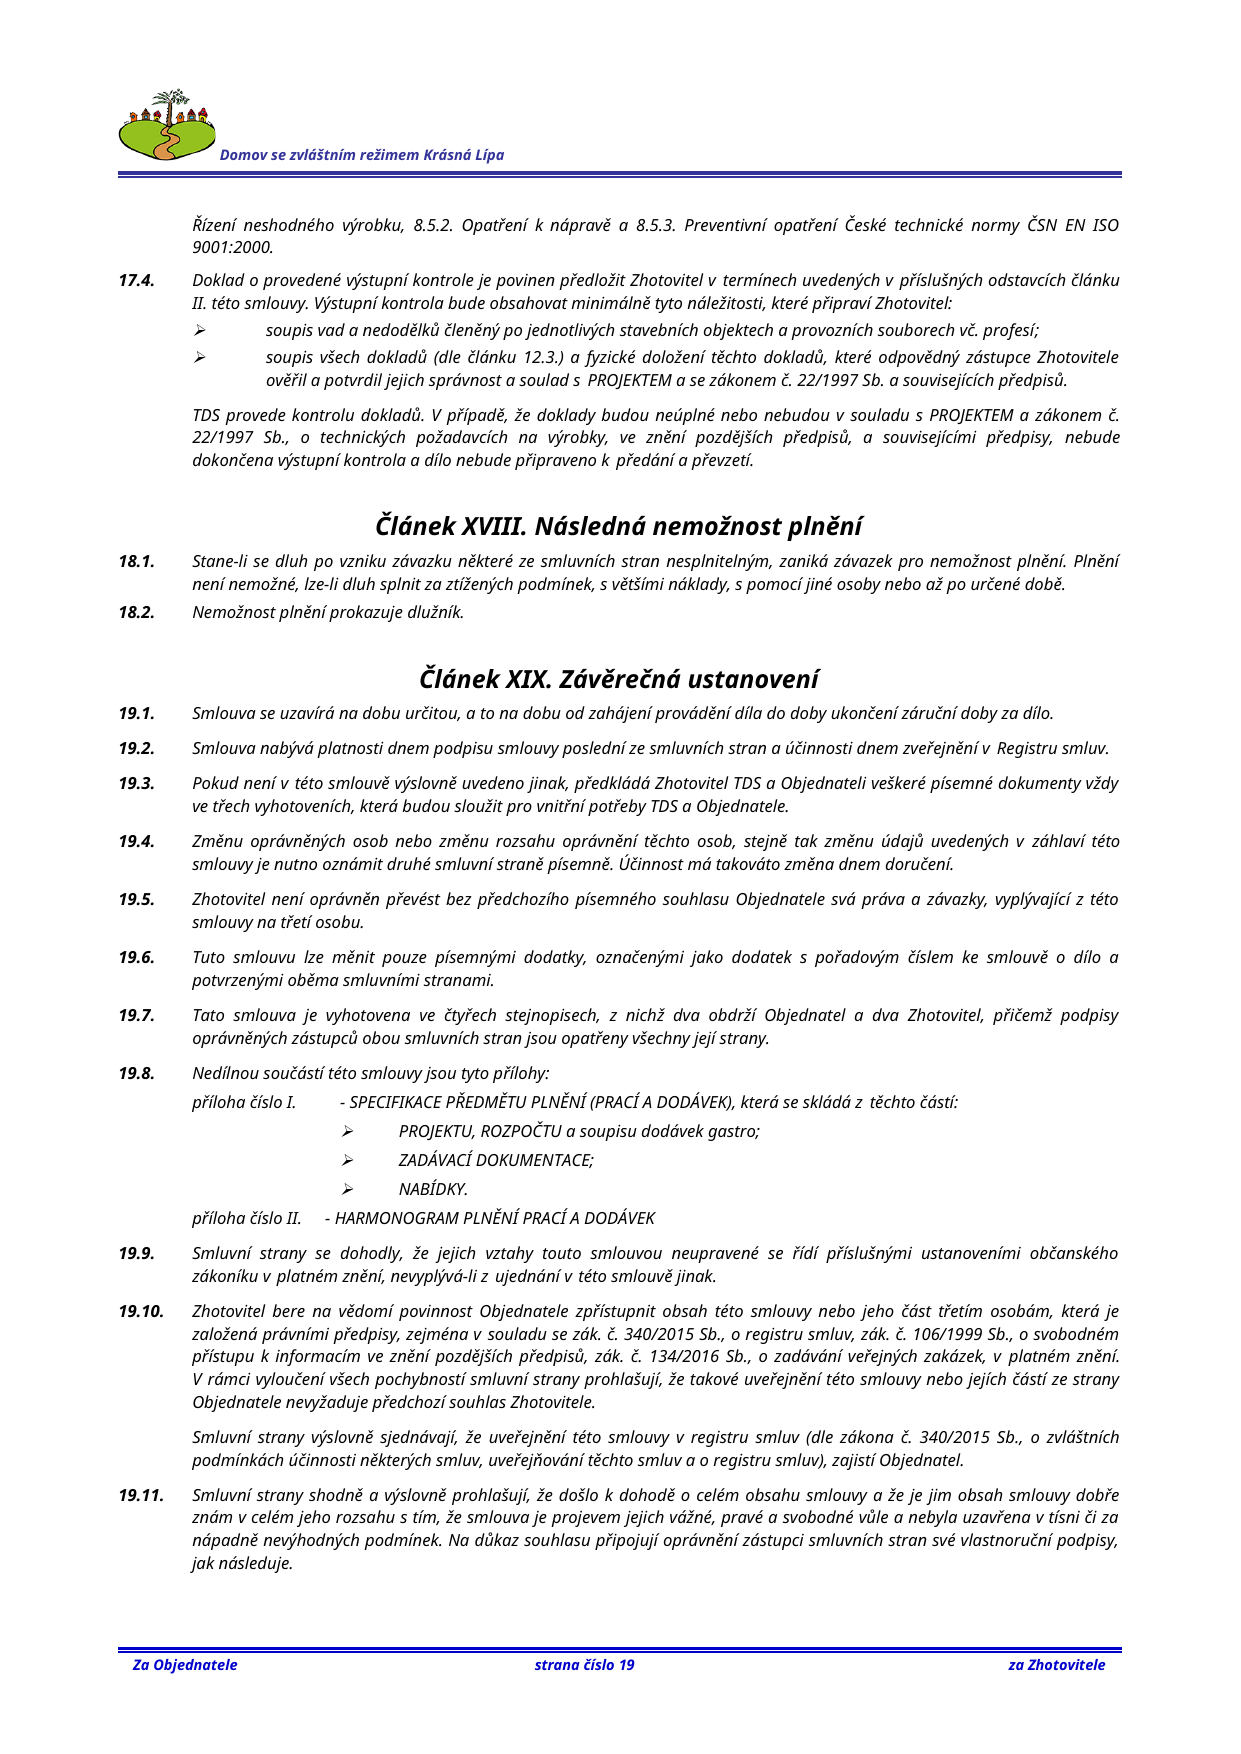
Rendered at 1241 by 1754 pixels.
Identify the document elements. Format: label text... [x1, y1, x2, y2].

text Článek XIX. Závěrečná ustanovení [118, 661, 1122, 695]
text 19.7. Tato smlouva je vyhotovena ve čtyřech stejnopisech, z nichž dva obdrží Objednatel a dva Zhotovitel, přičemž podpisy oprávněných zástupců obou smluvních stran jsou opatřeny všechny její strany. [118, 1004, 1122, 1049]
text Článek XVIII. Následná nemožnost plnění [118, 509, 1122, 543]
text 17.4. Doklad o provedené výstupní kontrole je povinen předložit Zhotovitel v termínech uvedených v příslušných odstavcích článku II. této smlouvy. Výstupní kontrola bude obsahovat minimálně tyto náležitosti, které připraví Zhotovitel: [118, 269, 1122, 314]
text 19.8. Nedílnou součástí této smlouvy jsou tyto přílohy: [118, 1062, 1122, 1084]
text příloha číslo I. - SPECIFIKACE PŘEDMĚTU PLNĚNÍ (PRACÍ A DODÁVEK), která se skládá z těchto částí: [192, 1091, 1122, 1113]
text 18.1. Stane-li se dluh po vzniku závazku některé ze smluvních stran nesplnitelným, zaniká závazek pro nemožnost plnění. Plnění není nemožné, lze-li dluh splnit za ztížených podmínek, s většími náklady, s pomocí jiné osoby nebo až po určené době. [118, 549, 1122, 595]
text 19.2. Smlouva nabývá platnosti dnem podpisu smlouvy poslední ze smluvních stran a účinnosti dnem zveřejnění v Registru smluv. [118, 737, 1122, 759]
text 19.3. Pokud není v této smlouvě výslovně uvedeno jinak, předkládá Zhotovitel TDS a Objednateli veškeré písemné dokumenty vždy ve třech vyhotoveních, která budou sloužit pro vnitřní potřeby TDS a Objednatele. [118, 772, 1122, 817]
text 19.5. Zhotovitel není oprávněn převést bez předchozího písemného souhlasu Objednatele svá práva a závazky, vyplývající z této smlouvy na třetí osobu. [118, 888, 1122, 933]
text 19.9. Smluvní strany se dohodly, že jejich vztahy touto smlouvou neupravené se řídí příslušnými ustanoveními občanského zákoníku v platném znění, nevyplývá-li z ujednání v této smlouvě jinak. [118, 1242, 1122, 1287]
text Smluvní strany výslovně sjednávají, že uveřejnění této smlouvy v registru smluv (dle zákona č. 340/2015 Sb., o zvláštních podmínkách účinnosti některých smluv, uveřejňování těchto smluv a o registru smluv), zajistí Objednatel. [118, 1426, 1122, 1471]
text 19.10. Zhotovitel bere na vědomí povinnost Objednatele zpřístupnit obsah této smlouvy nebo jeho část třetím osobám, která je založená právními předpisy, zejména v souladu se zák. č. 340/2015 Sb., o registru smluv, zák. č. 106/1999 Sb., o svobodném přístupu k informacím ve znění pozdějších předpisů, zák. č. 134/2016 Sb., o zadávání veřejných zakázek, v platném znění. V rámci vyloučení všech pochybností smluvní strany prohlašují, že takové uveřejnění této smlouvy nebo jejích částí ze strany Objednatele nevyžaduje předchozí souhlas Zhotovitele. [118, 1299, 1122, 1413]
list zadávací dokumentace; [340, 1148, 1122, 1171]
picture [118, 88, 216, 161]
text 18.2. Nemožnost plnění prokazuje dlužník. [118, 601, 1122, 624]
list PROJEKTU, ROZPOČTU a soupisu dodávek gastro; [340, 1119, 1122, 1142]
list soupis všech dokladů (dle článku 12.3.) a fyzické doložení těchto dokladů, které odpovědný zástupce Zhotovitele ověřil a potvrdil jejich správnost a soulad s PROJEKTEM a se zákonem č. 22/1997 Sb. a souvisejících předpisů. [192, 346, 1122, 391]
text příloha číslo II. - HARMONOGRAM PLNĚNÍ PRACÍ A DODÁVEK [192, 1206, 1122, 1229]
list soupis vad a nedodělků členěný po jednotlivých stavebních objektech a provozních souborech vč. profesí; [192, 319, 1122, 341]
text 19.6. Tuto smlouvu lze měnit pouze písemnými dodatky, označenými jako dodatek s pořadovým číslem ke smlouvě o dílo a potvrzenými oběma smluvními stranami. [118, 946, 1122, 991]
text 19.11. Smluvní strany shodně a výslovně prohlašují, že došlo k dohodě o celém obsahu smlouvy a že je jim obsah smlouvy dobře znám v celém jeho rozsahu s tím, že smlouva je projevem jejich vážné, pravé a svobodné vůle a nebyla uzavřena v tísni či za nápadně nevýhodných podmínek. Na důkaz souhlasu připojují oprávnění zástupci smluvních stran své vlastnoruční podpisy, jak následuje. [118, 1483, 1122, 1574]
list NABÍDKY. [340, 1177, 1122, 1200]
text 19.4. Změnu oprávněných osob nebo změnu rozsahu oprávnění těchto osob, stejně tak změnu údajů uvedených v záhlaví této smlouvy je nutno oznámit druhé smluvní straně písemně. Účinnost má takováto změna dnem doručení. [118, 830, 1122, 875]
text TDS provede kontrolu dokladů. V případě, že doklady budou neúplné nebo nebudou v souladu s PROJEKTEM a zákonem č. 22/1997 Sb., o technických požadavcích na výrobky, ve znění pozdějších předpisů, a souvisejícími předpisy, nebude dokončena výstupní kontrola a dílo nebude připraveno k předání a převzetí. [192, 403, 1122, 472]
text 19.1. Smlouva se uzavírá na dobu určitou, a to na dobu od zahájení provádění díla do doby ukončení záruční doby za dílo. [118, 702, 1122, 724]
